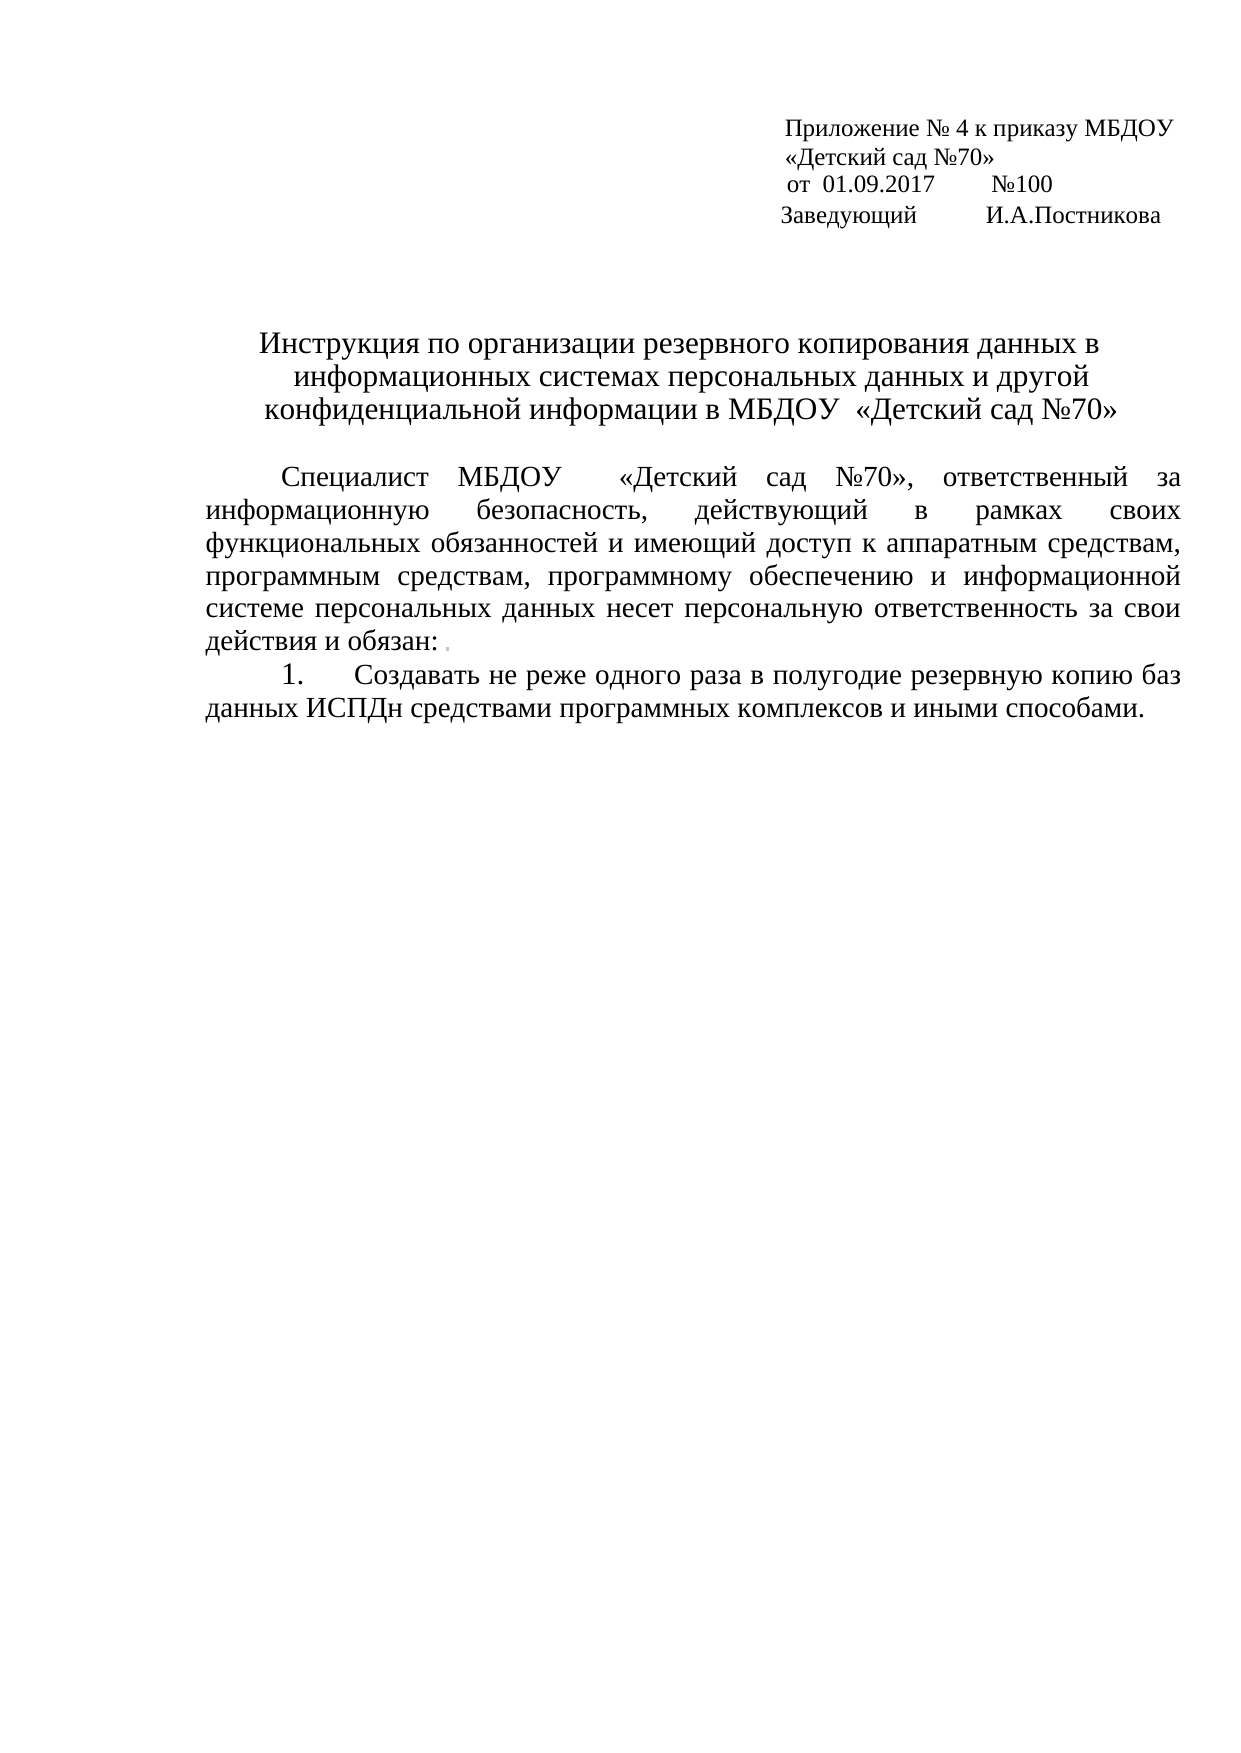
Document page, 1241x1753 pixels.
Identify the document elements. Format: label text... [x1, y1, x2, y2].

text от 01.09.2017 №100 [204, 171, 1162, 198]
text Инструкция по организации резервного копирования данных в информационных системах персональных данных и другой конфиденциальной информации в МБДОУ «Детский сад №70» [204, 327, 1155, 426]
text Приложение № 4 к приказу МБДОУ «Детский сад №70» [784, 113, 1183, 171]
text Специалист МБДОУ «Детский сад №70», ответственный за информационную безопасность, действующий в рамках своих функциональных обязанностей и имеющий доступ к аппаратным средствам, программным средствам, программному обеспечению и информационной системе персональных данных несет персональную ответственность за свои действия и обязан: [205, 461, 1182, 656]
list Создавать не реже одного раза в полугодие резервную копию баз данных ИСПДн средствами программных комплексов и иными способами. [205, 656, 1182, 724]
text Заведующий И.А.Постникова [204, 202, 1162, 229]
